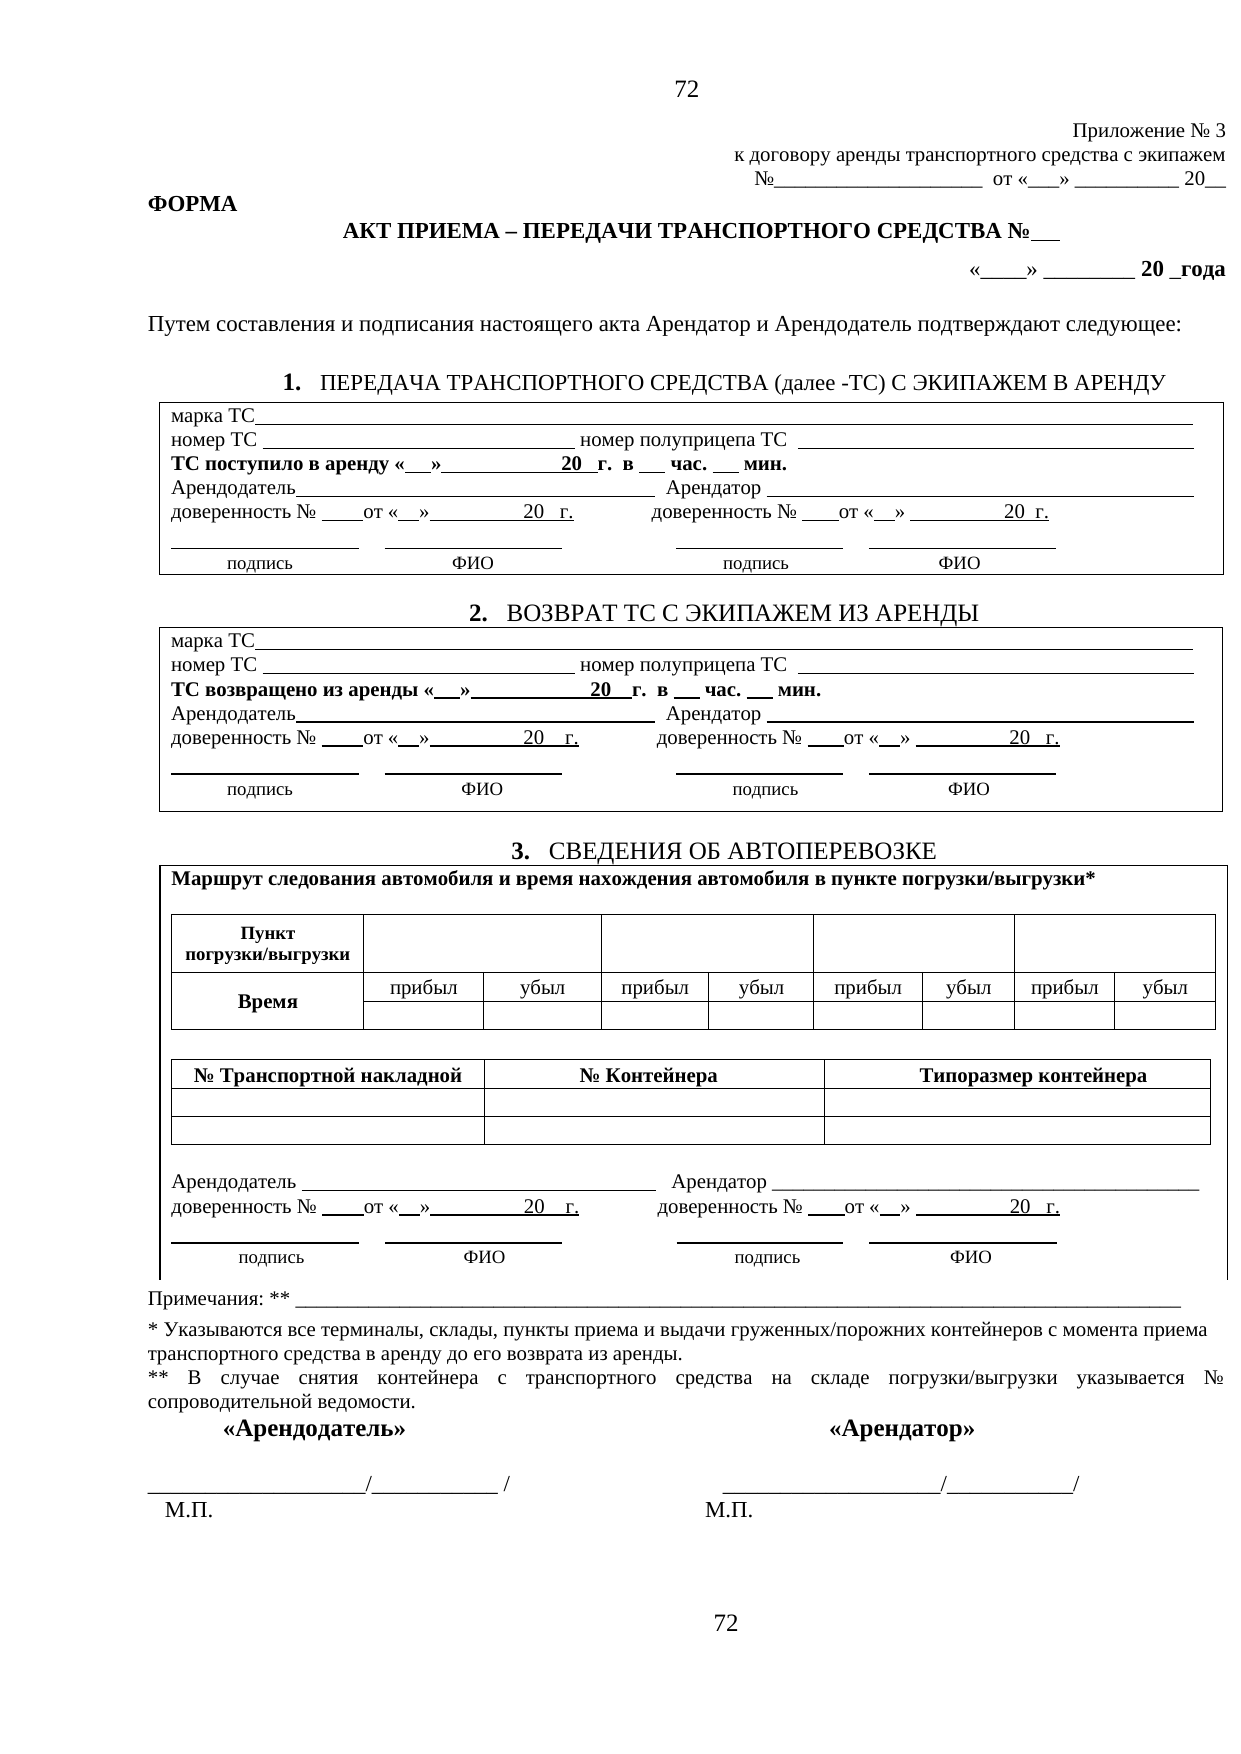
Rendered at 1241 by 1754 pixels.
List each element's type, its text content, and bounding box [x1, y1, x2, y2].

text ___________________/___________ / ___________________/___________/ [148, 1470, 1226, 1497]
list СВЕДЕНИЯ ОБ АВТОПЕРЕВОЗКЕ [223, 836, 1226, 865]
list ПЕРЕДАЧА ТРАНСПОРТНОГО СРЕДСТВА (далее -ТС) С ЭКИПАЖЕМ В АРЕНДУ [223, 367, 1226, 396]
table_header Маршрут следования автомобиля и время нахождения автомобиля в пункте погрузки/выгрузки* Арендодатель Арендатор _________________________________________ доверенность № от « » 20 г. доверенность № от « » 20 г. подпись ФИО подпись ФИО [161, 866, 1227, 1280]
text Приложение № 3 [679, 118, 1226, 142]
text ** В случае снятия контейнера с транспортного средства на складе погрузки/выгрузки указывается № сопроводительной ведомости. [148, 1364, 1226, 1413]
text «____» ________ 20 _года [148, 255, 1226, 281]
list ВОЗВРАТ ТС С ЭКИПАЖЕМ ИЗ АРЕНДЫ [223, 598, 1226, 627]
text Примечания: ** _____________________________________________________________________________________ [148, 1286, 1226, 1310]
text ФОРМА [148, 190, 1226, 217]
table_header марка ТС номер ТС номер полуприцепа ТС ТС возвращено из аренды « » 20 г. в час. мин. Арендодатель Арендатор доверенность № от « » 20 г. доверенность № от « » 20 г. подпись ФИО подпись ФИО [160, 628, 1222, 811]
table_header марка ТС номер ТС номер полуприцепа ТС ТС поступило в аренду « » 20 г. в час. мин. Арендодатель Арендатор доверенность № от « » 20 г. доверенность № от « » 20 г. подпись ФИО подпись ФИО [160, 403, 1223, 573]
text «Арендодатель» «Арендатор» [148, 1413, 1226, 1441]
text АКТ ПРИЕМА – ПЕРЕДАЧИ ТРАНСПОРТНОГО СРЕДСТВА № [148, 217, 1226, 243]
text М.П. М.П. [148, 1497, 1226, 1523]
text * Указываются все терминалы, склады, пункты приема и выдачи груженных/порожних контейнеров с момента приема транспортного средства в аренду до его возврата из аренды. [148, 1316, 1226, 1364]
text к договору аренды транспортного средства с экипажем №____________________ от «___» __________ 20__ [679, 142, 1226, 190]
text Путем составления и подписания настоящего акта Арендатор и Арендодатель подтверждают следующее: [148, 310, 1226, 336]
